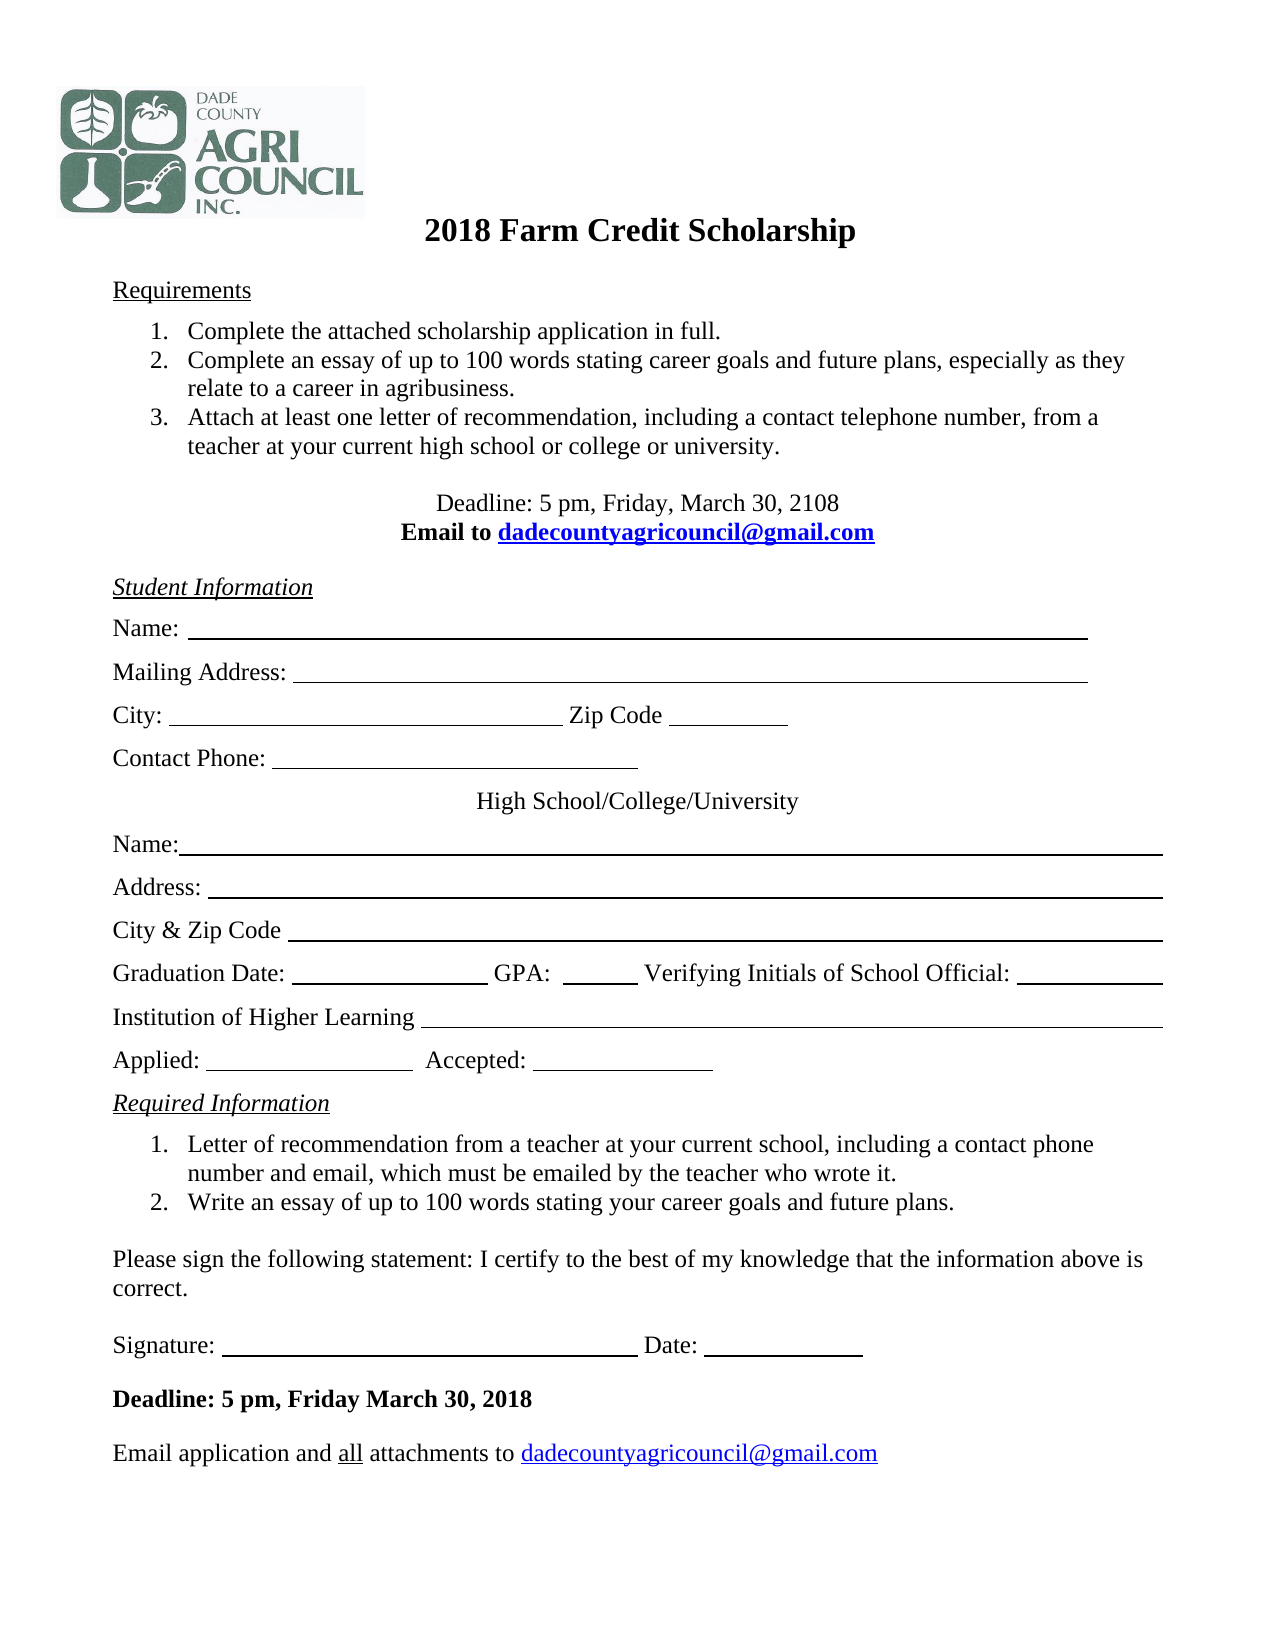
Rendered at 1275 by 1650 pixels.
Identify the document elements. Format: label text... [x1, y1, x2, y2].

list Attach at least one letter of recommendation, including a contact telephone number, from a teacher at your current high school or college or university. [150, 402, 1162, 460]
text City & Zip Code [112, 915, 1162, 944]
text Required Information [112, 1088, 1162, 1117]
text Signature: Date: [112, 1330, 1162, 1359]
text Address: [112, 872, 1162, 901]
text Deadline: 5 pm, Friday, March 30, 2108 [112, 488, 1162, 517]
text Name: [112, 613, 1162, 642]
text Please sign the following statement: I certify to the best of my knowledge that the information above is correct. [112, 1244, 1162, 1302]
list Complete an essay of up to 100 words stating career goals and future plans, especially as they relate to a career in agribusiness. [150, 345, 1162, 402]
picture [56, 86, 366, 219]
text High School/College/University [112, 786, 1162, 815]
text City: Zip Code [112, 700, 1162, 728]
text Email to dadecountyagricouncil@gmail.com [112, 517, 1162, 546]
list Complete the attached scholarship application in full. [150, 316, 1162, 345]
text Contact Phone: [112, 743, 1162, 772]
list Write an essay of up to 100 words stating your career goals and future plans. [150, 1187, 1162, 1215]
text Graduation Date: GPA: Verifying Initials of School Official: [112, 958, 1162, 987]
text Institution of Higher Learning [112, 1002, 1162, 1030]
text Name: [112, 829, 1162, 858]
text Deadline: 5 pm, Friday March 30, 2018 [112, 1384, 1162, 1413]
text Applied: Accepted: [112, 1045, 1162, 1073]
list Letter of recommendation from a teacher at your current school, including a contact phone number and email, which must be emailed by the teacher who wrote it. [150, 1129, 1162, 1187]
text Student Information [112, 572, 1162, 601]
text Email application and all attachments to dadecountyagricouncil@gmail.com [112, 1438, 1162, 1467]
text Requirements [112, 275, 1162, 303]
text Mailing Address: [112, 657, 1162, 685]
